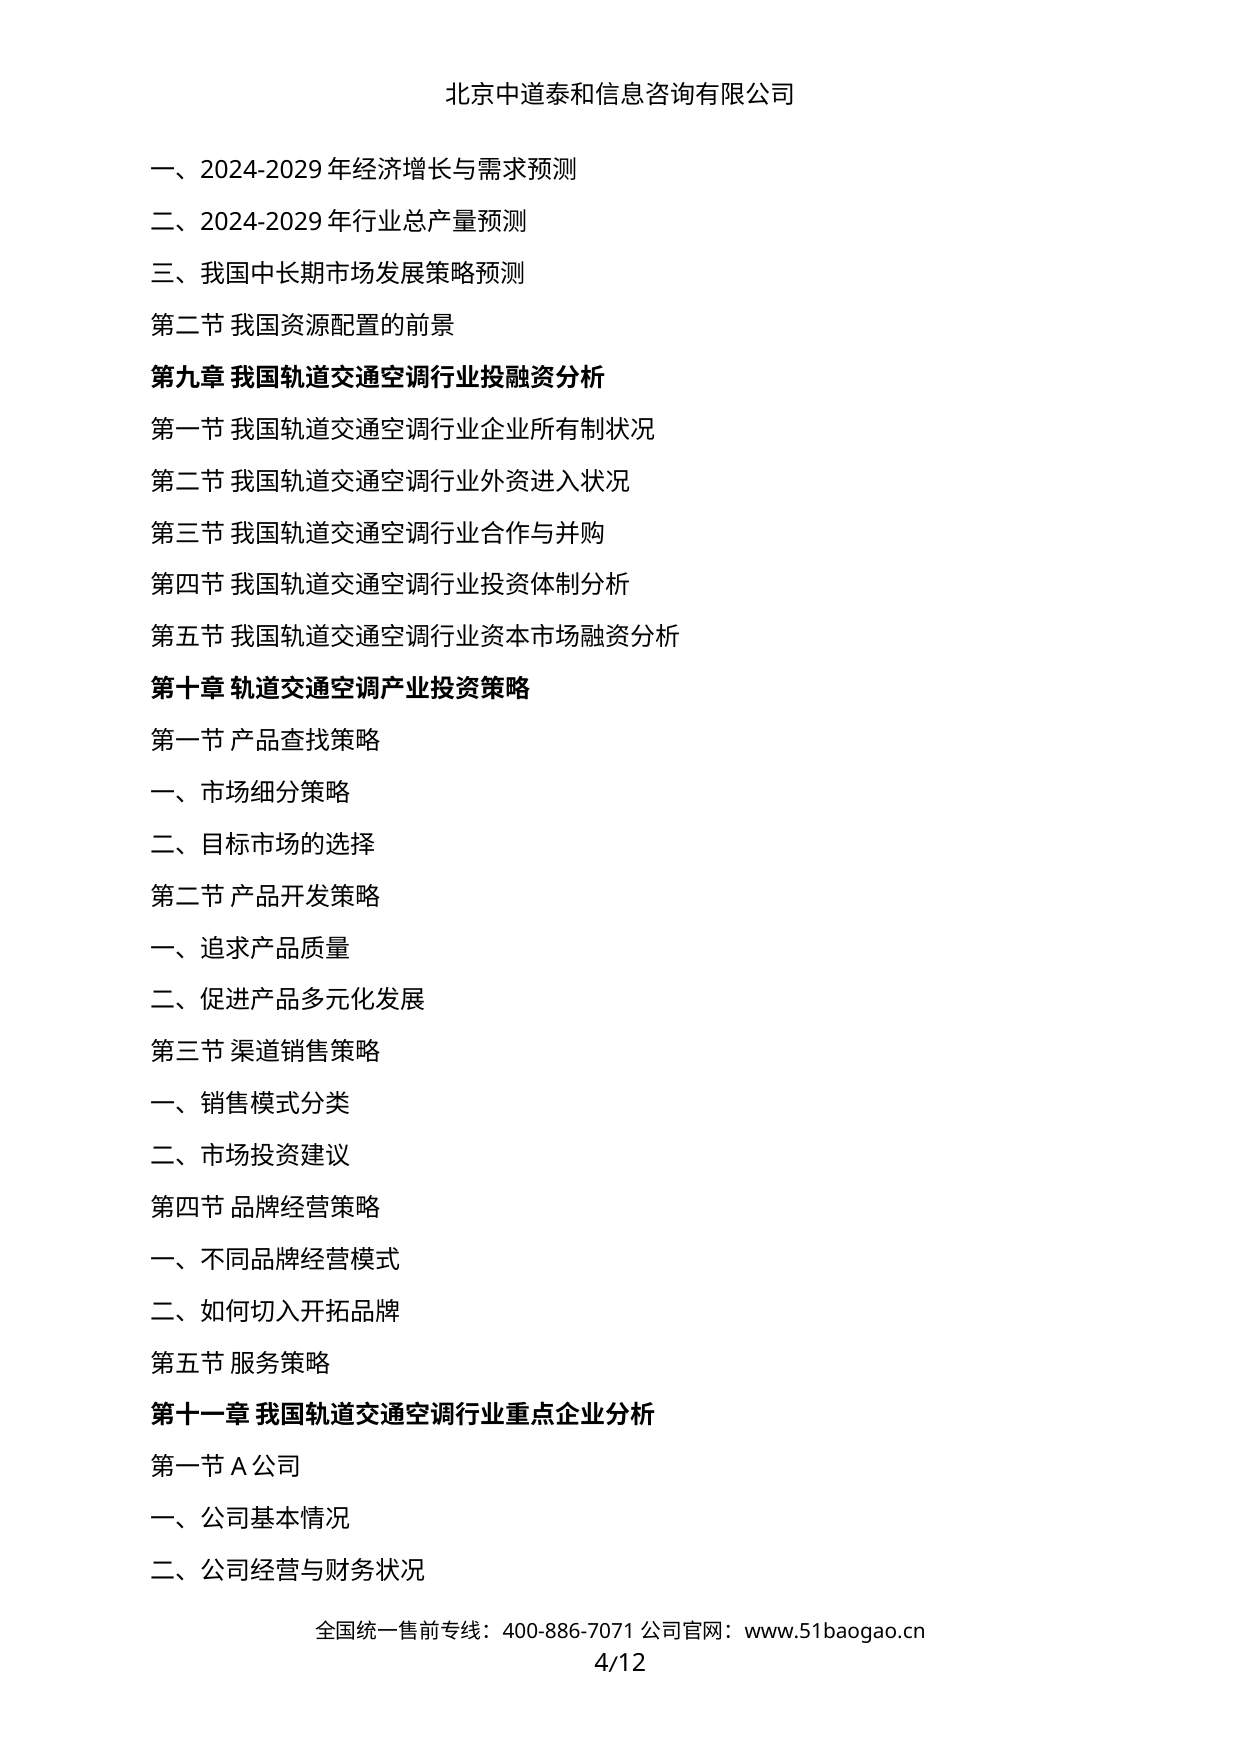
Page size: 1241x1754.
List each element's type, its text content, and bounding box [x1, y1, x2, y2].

text 二、2024-2029年行业总产量预测 [150, 202, 1090, 238]
text 第十一章 我国轨道交通空调行业重点企业分析 [150, 1395, 1090, 1431]
text 一、不同品牌经营模式 [150, 1239, 1090, 1276]
text 第九章 我国轨道交通空调行业投融资分析 [150, 357, 1090, 394]
text 第五节 服务策略 [150, 1343, 1090, 1379]
text 一、销售模式分类 [150, 1084, 1090, 1120]
text 第二节 我国资源配置的前景 [150, 306, 1090, 342]
text 第四节 品牌经营策略 [150, 1187, 1090, 1224]
text 二、公司经营与财务状况 [150, 1551, 1090, 1587]
text 第四节 我国轨道交通空调行业投资体制分析 [150, 565, 1090, 601]
text 一、2024-2029年经济增长与需求预测 [150, 150, 1090, 186]
text 二、如何切入开拓品牌 [150, 1291, 1090, 1327]
text 第二节 我国轨道交通空调行业外资进入状况 [150, 461, 1090, 497]
text 二、市场投资建议 [150, 1136, 1090, 1172]
text 第十章 轨道交通空调产业投资策略 [150, 669, 1090, 705]
text 第一节 产品查找策略 [150, 721, 1090, 757]
text 第二节 产品开发策略 [150, 876, 1090, 912]
text 第一节 A公司 [150, 1447, 1090, 1483]
text 二、促进产品多元化发展 [150, 980, 1090, 1016]
text 第一节 我国轨道交通空调行业企业所有制状况 [150, 409, 1090, 446]
text 一、公司基本情况 [150, 1499, 1090, 1535]
text 一、追求产品质量 [150, 928, 1090, 964]
text 一、市场细分策略 [150, 772, 1090, 809]
text 三、我国中长期市场发展策略预测 [150, 254, 1090, 290]
text 第三节 渠道销售策略 [150, 1032, 1090, 1068]
text 第三节 我国轨道交通空调行业合作与并购 [150, 513, 1090, 549]
text 第五节 我国轨道交通空调行业资本市场融资分析 [150, 617, 1090, 653]
text 二、目标市场的选择 [150, 824, 1090, 861]
